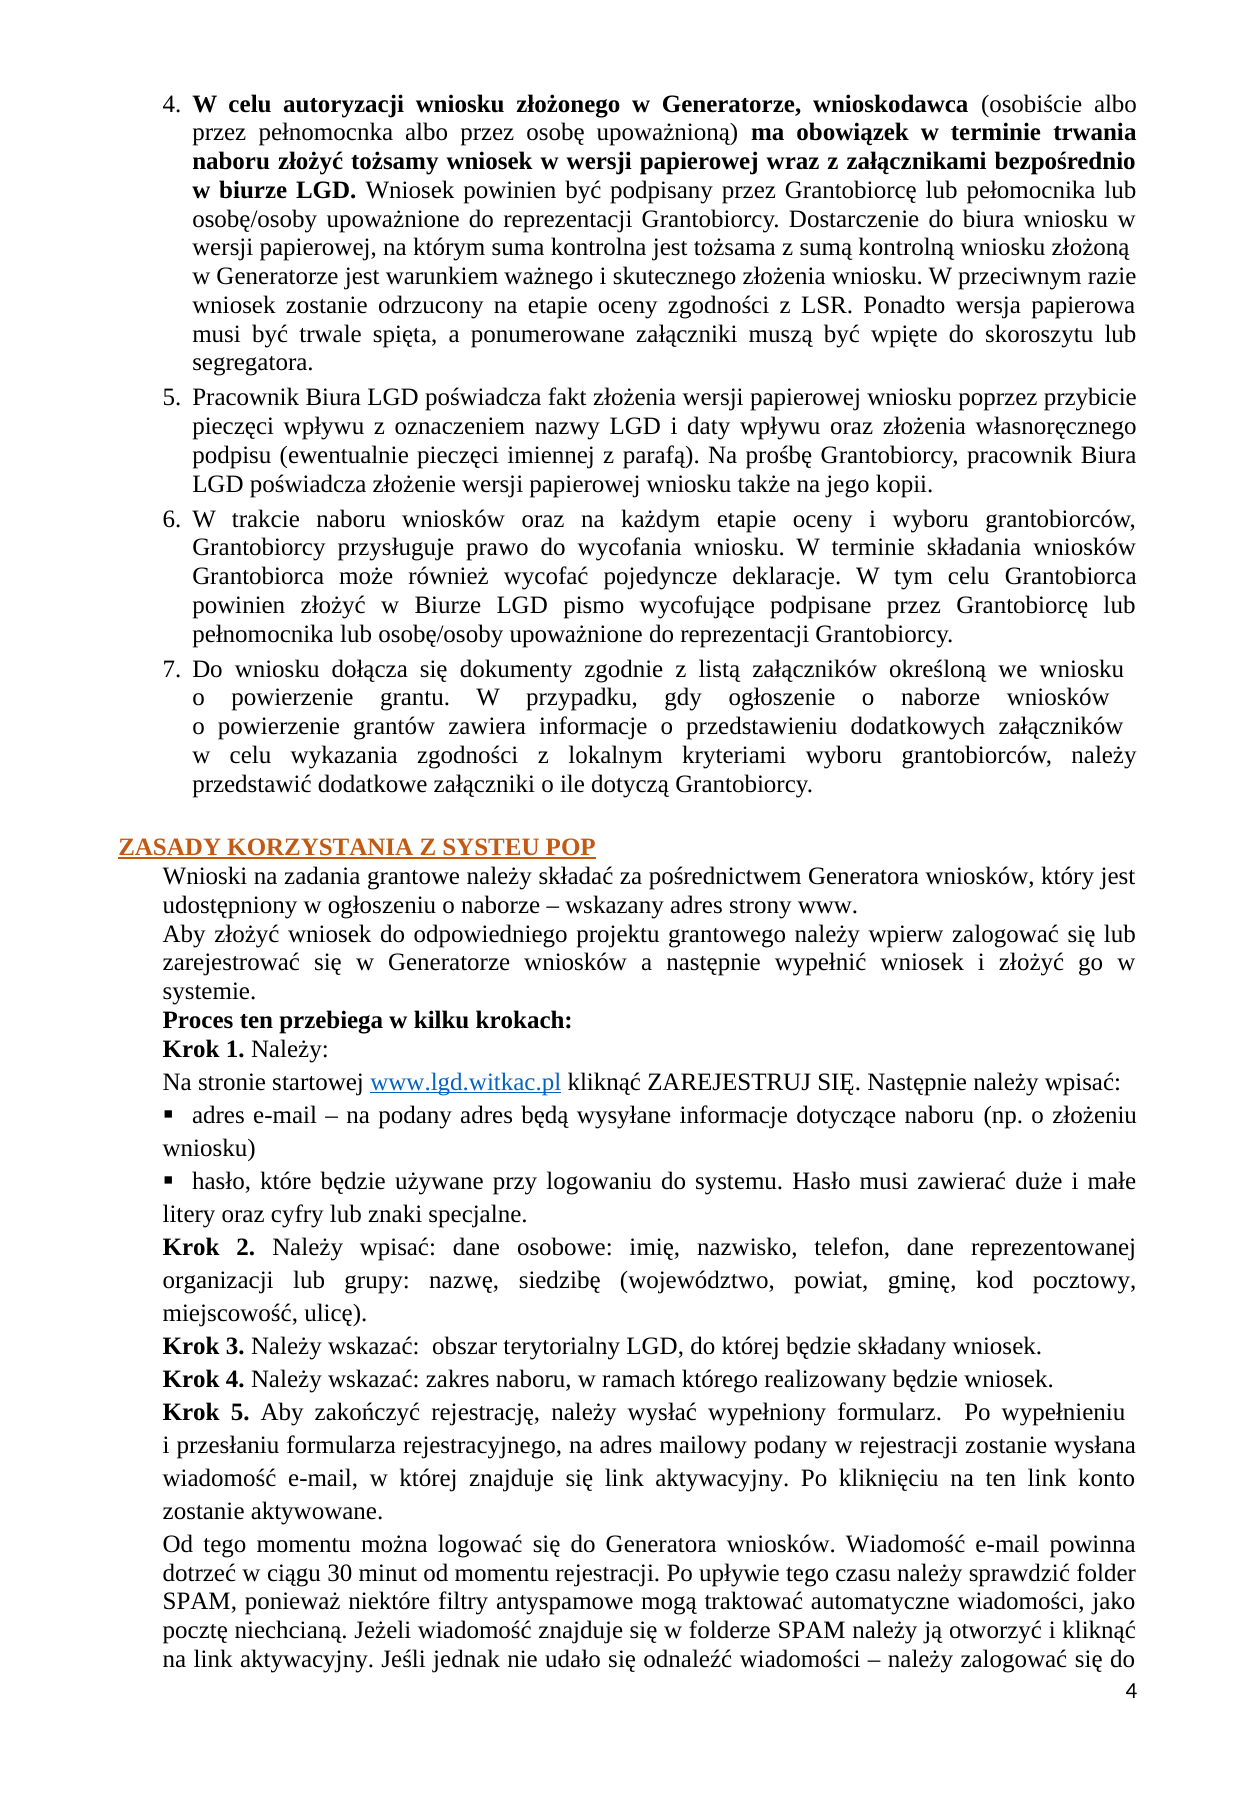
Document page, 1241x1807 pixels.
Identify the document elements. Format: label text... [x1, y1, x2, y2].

text Krok 1. Należy: [162, 1034, 1137, 1062]
list Do wniosku dołącza się dokumenty zgodnie z listą załączników określoną we wniosku o powierzenie grantu. W przypadku, gdy ogłoszenie o naborze wniosków o powierzenie grantów zawiera informacje o przedstawieniu dodatkowych załączników w celu wykazania zgodności z lokalnym kryteriami wyboru grantobiorców, należy przedstawić dodatkowe załączniki o ile dotyczą Grantobiorcy. [162, 654, 1137, 797]
list adres e-mail – na podany adres będą wysyłane informacje dotyczące naboru (np. o złożeniu wniosku) [162, 1100, 1137, 1161]
text Krok 3. Należy wskazać: obszar terytorialny LGD, do której będzie składany wniosek. [162, 1331, 1137, 1359]
text Krok 2. Należy wpisać: dane osobowe: imię, nazwisko, telefon, dane reprezentowanej organizacji lub grupy: nazwę, siedzibę (województwo, powiat, gminę, kod pocztowy, miejscowość, ulicę). [162, 1232, 1137, 1327]
text ZASADY KORZYSTANIA Z SYSTEU POP [118, 832, 1137, 861]
text Aby złożyć wniosek do odpowiedniego projektu grantowego należy wpierw zalogować się lub zarejestrować się w Generatorze wniosków a następnie wypełnić wniosek i złożyć go w systemie. [162, 919, 1137, 1005]
text Na stronie startowej www.lgd.witkac.pl kliknąć ZAREJESTRUJ SIĘ. Następnie należy wpisać: [162, 1067, 1137, 1095]
text Wnioski na zadania grantowe należy składać za pośrednictwem Generatora wniosków, który jest udostępniony w ogłoszeniu o naborze – wskazany adres strony www. [162, 861, 1137, 919]
list Pracownik Biura LGD poświadcza fakt złożenia wersji papierowej wniosku poprzez przybicie pieczęci wpływu z oznaczeniem nazwy LGD i daty wpływu oraz złożenia własnoręcznego podpisu (ewentualnie pieczęci imiennej z parafą). Na prośbę Grantobiorcy, pracownik Biura LGD poświadcza złożenie wersji papierowej wniosku także na jego kopii. [162, 382, 1137, 497]
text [162, 1529, 1137, 1673]
list W trakcie naboru wniosków oraz na każdym etapie oceny i wyboru grantobiorców, Grantobiorcy przysługuje prawo do wycofania wniosku. W terminie składania wniosków Grantobiorca może również wycofać pojedyncze deklaracje. W tym celu Grantobiorca powinien złożyć w Biurze LGD pismo wycofujące podpisane przez Grantobiorcę lub pełnomocnika lub osobę/osoby upoważnione do reprezentacji Grantobiorcy. [162, 504, 1137, 647]
list hasło, które będzie używane przy logowaniu do systemu. Hasło musi zawierać duże i małe litery oraz cyfry lub znaki specjalne. [162, 1166, 1137, 1227]
text Krok 4. Należy wskazać: zakres naboru, w ramach którego realizowany będzie wniosek. [162, 1364, 1137, 1393]
list W celu autoryzacji wniosku złożonego w Generatorze, wnioskodawca (osobiście albo przez pełnomocnka albo przez osobę upoważnioną) ma obowiązek w terminie trwania naboru złożyć tożsamy wniosek w wersji papierowej wraz z załącznikami bezpośrednio w biurze LGD. Wniosek powinien być podpisany przez Grantobiorcę lub pełomocnika lub osobę/osoby upoważnione do reprezentacji Grantobiorcy. Dostarczenie do biura wniosku w wersji papierowej, na którym suma kontrolna jest tożsama z sumą kontrolną wniosku złożoną w Generatorze jest warunkiem ważnego i skutecznego złożenia wniosku. W przeciwnym razie wniosek zostanie odrzucony na etapie oceny zgodności z LSR. Ponadto wersja papierowa musi być trwale spięta, a ponumerowane załączniki muszą być wpięte do skoroszytu lub segregatora. [162, 89, 1137, 376]
text Proces ten przebiega w kilku krokach: [162, 1005, 1137, 1034]
text Krok 5. Aby zakończyć rejestrację, należy wysłać wypełniony formularz. Po wypełnieniu i przesłaniu formularza rejestracyjnego, na adres mailowy podany w rejestracji zostanie wysłana wiadomość e-mail, w której znajduje się link aktywacyjny. Po kliknięciu na ten link konto zostanie aktywowane. [162, 1397, 1137, 1525]
